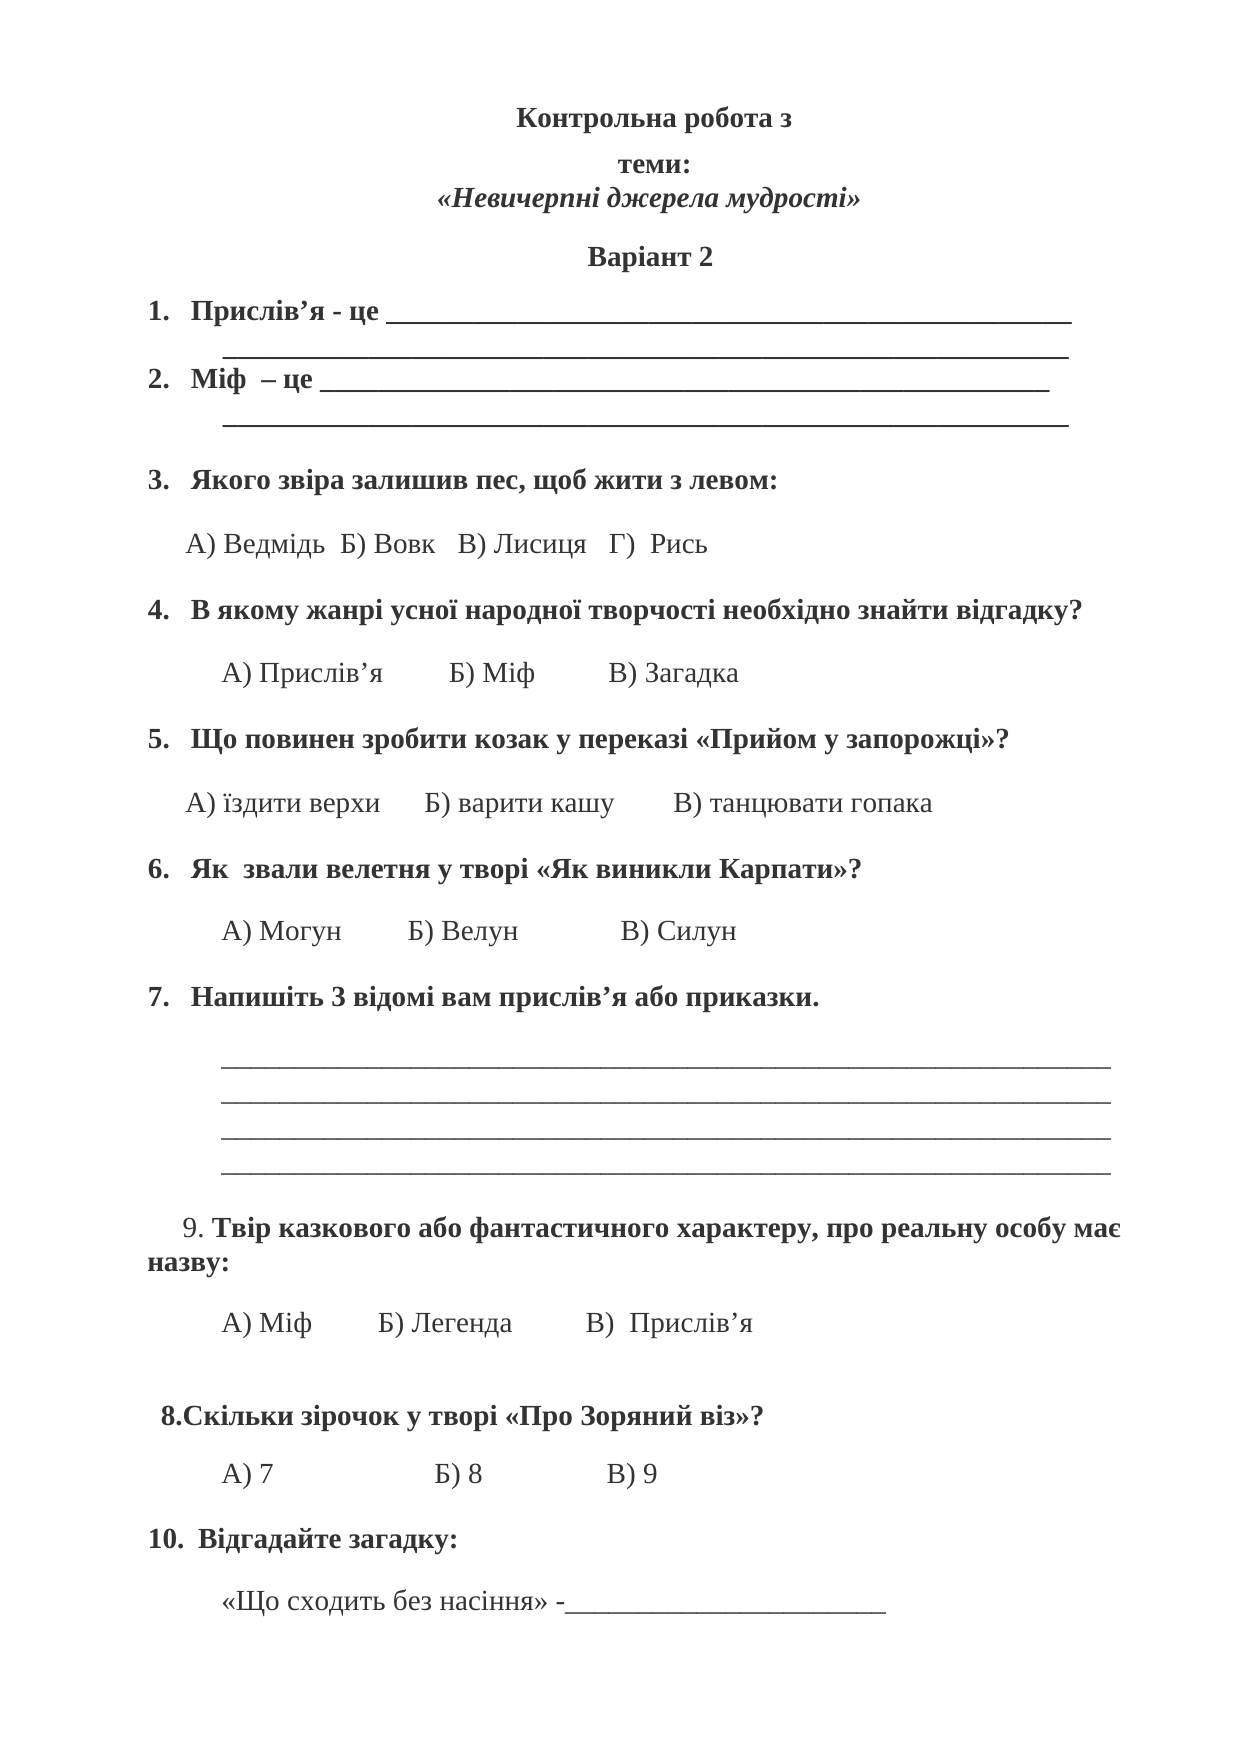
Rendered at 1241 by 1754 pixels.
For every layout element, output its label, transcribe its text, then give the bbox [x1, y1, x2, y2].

text 2. Міф – це __________________________________________________ [148, 361, 1152, 396]
text А) Могун Б) Велун В) Силун [221, 913, 1152, 947]
text 4. В якому жанрі усної народної творчості необхідно знайти відгадку? [148, 592, 1152, 627]
text _____________________________________________________________ [221, 1073, 1152, 1107]
text 5. Що повинен зробити козак у переказі «Прийом у запорожці»? [148, 721, 1152, 756]
text «Невичерпні джерела мудрості» [149, 180, 1152, 213]
text Варіант 2 [501, 239, 800, 272]
text _____________________________________________________________ [221, 1144, 1152, 1178]
text 10. Відгадайте загадку: [148, 1521, 1152, 1555]
text 3. Якого звіра залишив пес, щоб жити з левом: [148, 462, 1152, 497]
text А) їздити верхи Б) варити кашу В) танцювати гопака [185, 785, 1152, 818]
text __________________________________________________________ [223, 396, 1152, 429]
text Контрольна робота з теми: [501, 88, 807, 179]
text А) 7 Б) 8 В) 9 [221, 1456, 1152, 1490]
text 1. Прислів’я - це _______________________________________________ [148, 293, 1152, 328]
text 9. Твір казкового або фантастичного характеру, про реальну особу має назву: [146, 1210, 1152, 1277]
text 7. Напишіть 3 відомі вам прислів’я або приказки. [148, 979, 1152, 1014]
text А) Прислів’я Б) Міф В) Загадка [221, 655, 1152, 688]
text «Що сходить без насіння» -______________________ [221, 1583, 1152, 1617]
text А) Міф Б) Легенда В) Прислів’я [221, 1305, 1152, 1339]
text 8.Скільки зірочок у творі «Про Зоряний віз»? [146, 1398, 1152, 1432]
text __________________________________________________________ [223, 328, 1152, 361]
text _____________________________________________________________ [221, 1038, 1152, 1072]
text А) Ведмідь Б) Вовк В) Лисиця Г) Рись [185, 526, 1152, 560]
text 6. Як звали велетня у творі «Як виникли Карпати»? [148, 851, 1152, 885]
text _____________________________________________________________ [221, 1109, 1152, 1142]
